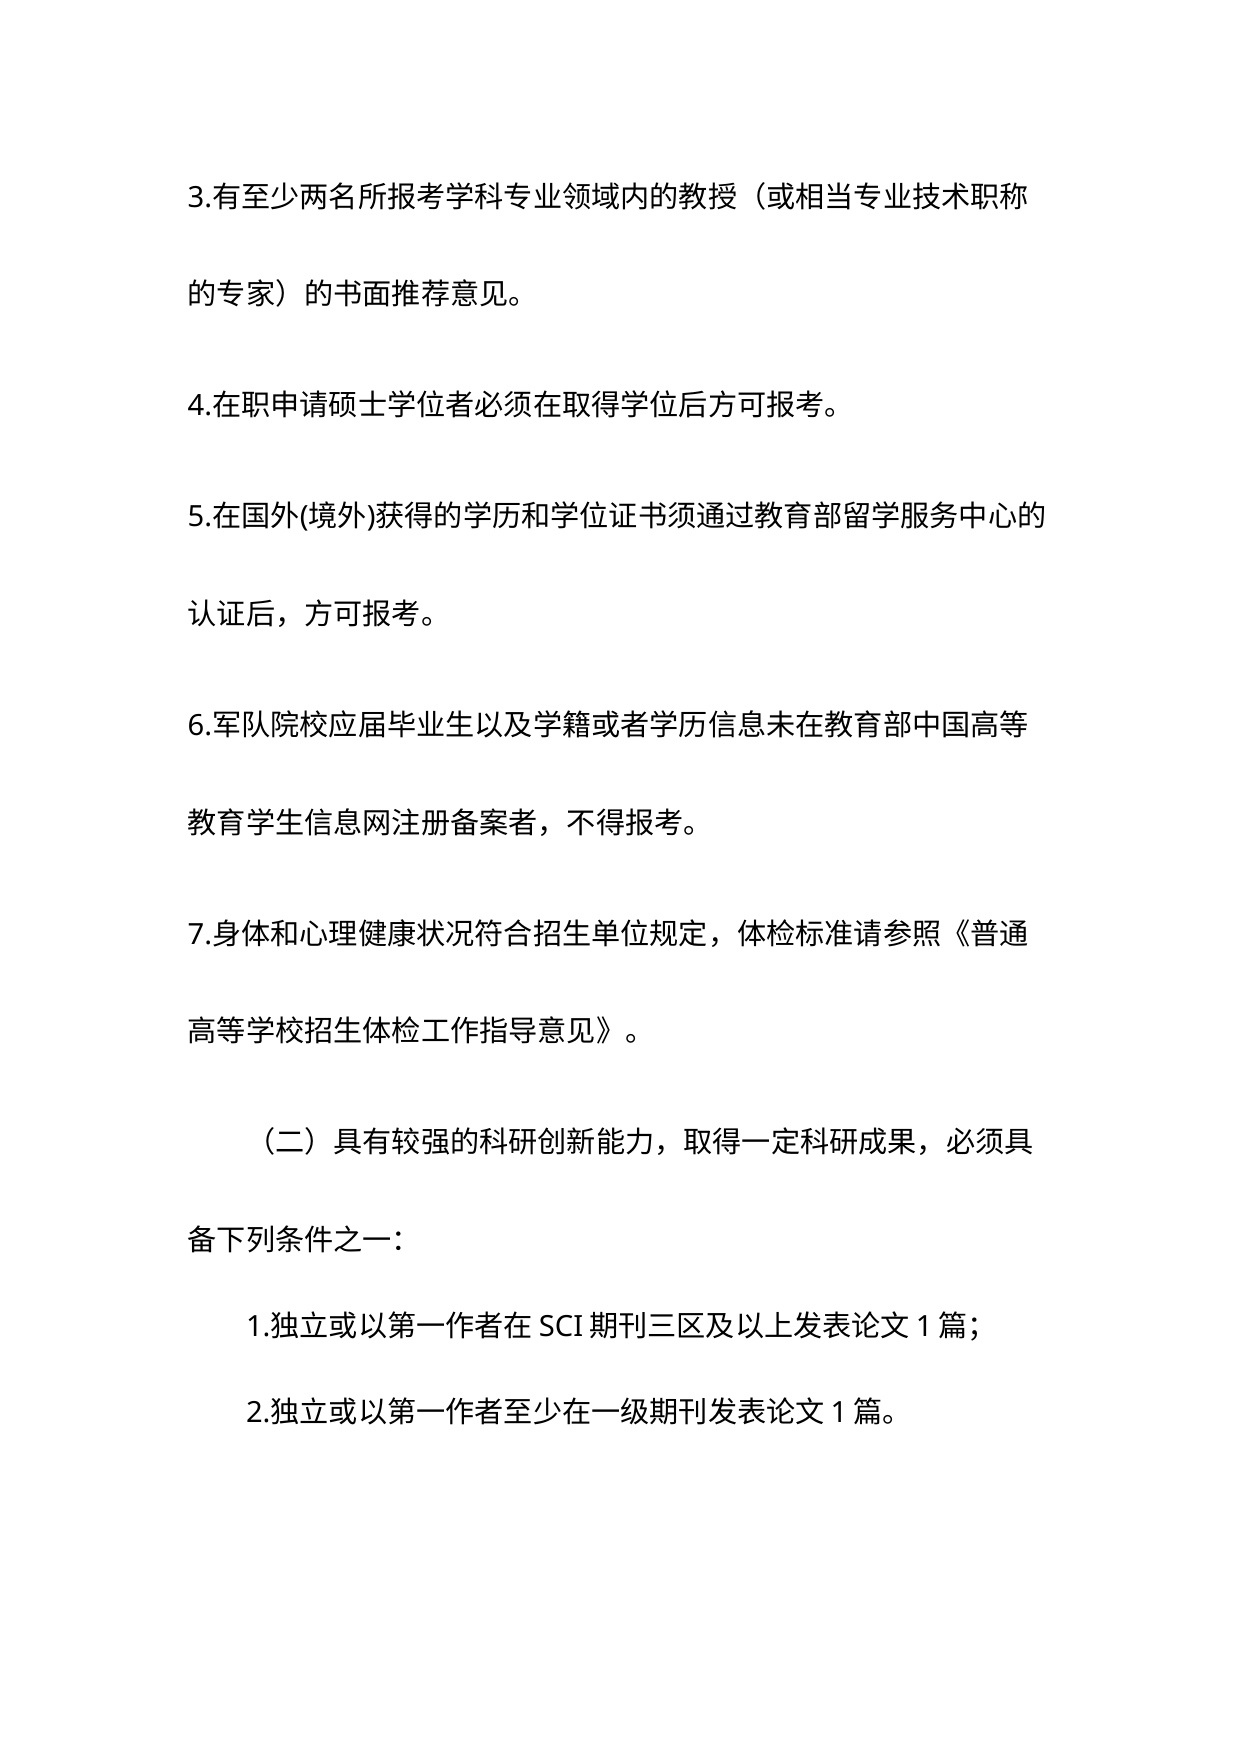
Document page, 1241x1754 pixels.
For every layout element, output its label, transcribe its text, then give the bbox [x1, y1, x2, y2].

text 5.在国外(境外)获得的学历和学位证书须通过教育部留学服务中心的认证后，方可报考。 [187, 482, 1053, 644]
text 3.有至少两名所报考学科专业领域内的教授（或相当专业技术职称的专家）的书面推荐意见。 [187, 162, 1053, 324]
text 4.在职申请硕士学位者必须在取得学位后方可报考。 [187, 371, 1053, 436]
text （二）具有较强的科研创新能力，取得一定科研成果，必须具备下列条件之一： [187, 1108, 1053, 1270]
text 6.军队院校应届毕业生以及学籍或者学历信息未在教育部中国高等教育学生信息网注册备案者，不得报考。 [187, 690, 1053, 853]
text 7.身体和心理健康状况符合招生单位规定，体检标准请参照《普通高等学校招生体检工作指导意见》。 [187, 899, 1053, 1062]
text 2.独立或以第一作者至少在一级期刊发表论文1篇。 [187, 1377, 1053, 1442]
text 1.独立或以第一作者在SCI期刊三区及以上发表论文1篇； [187, 1291, 1053, 1356]
